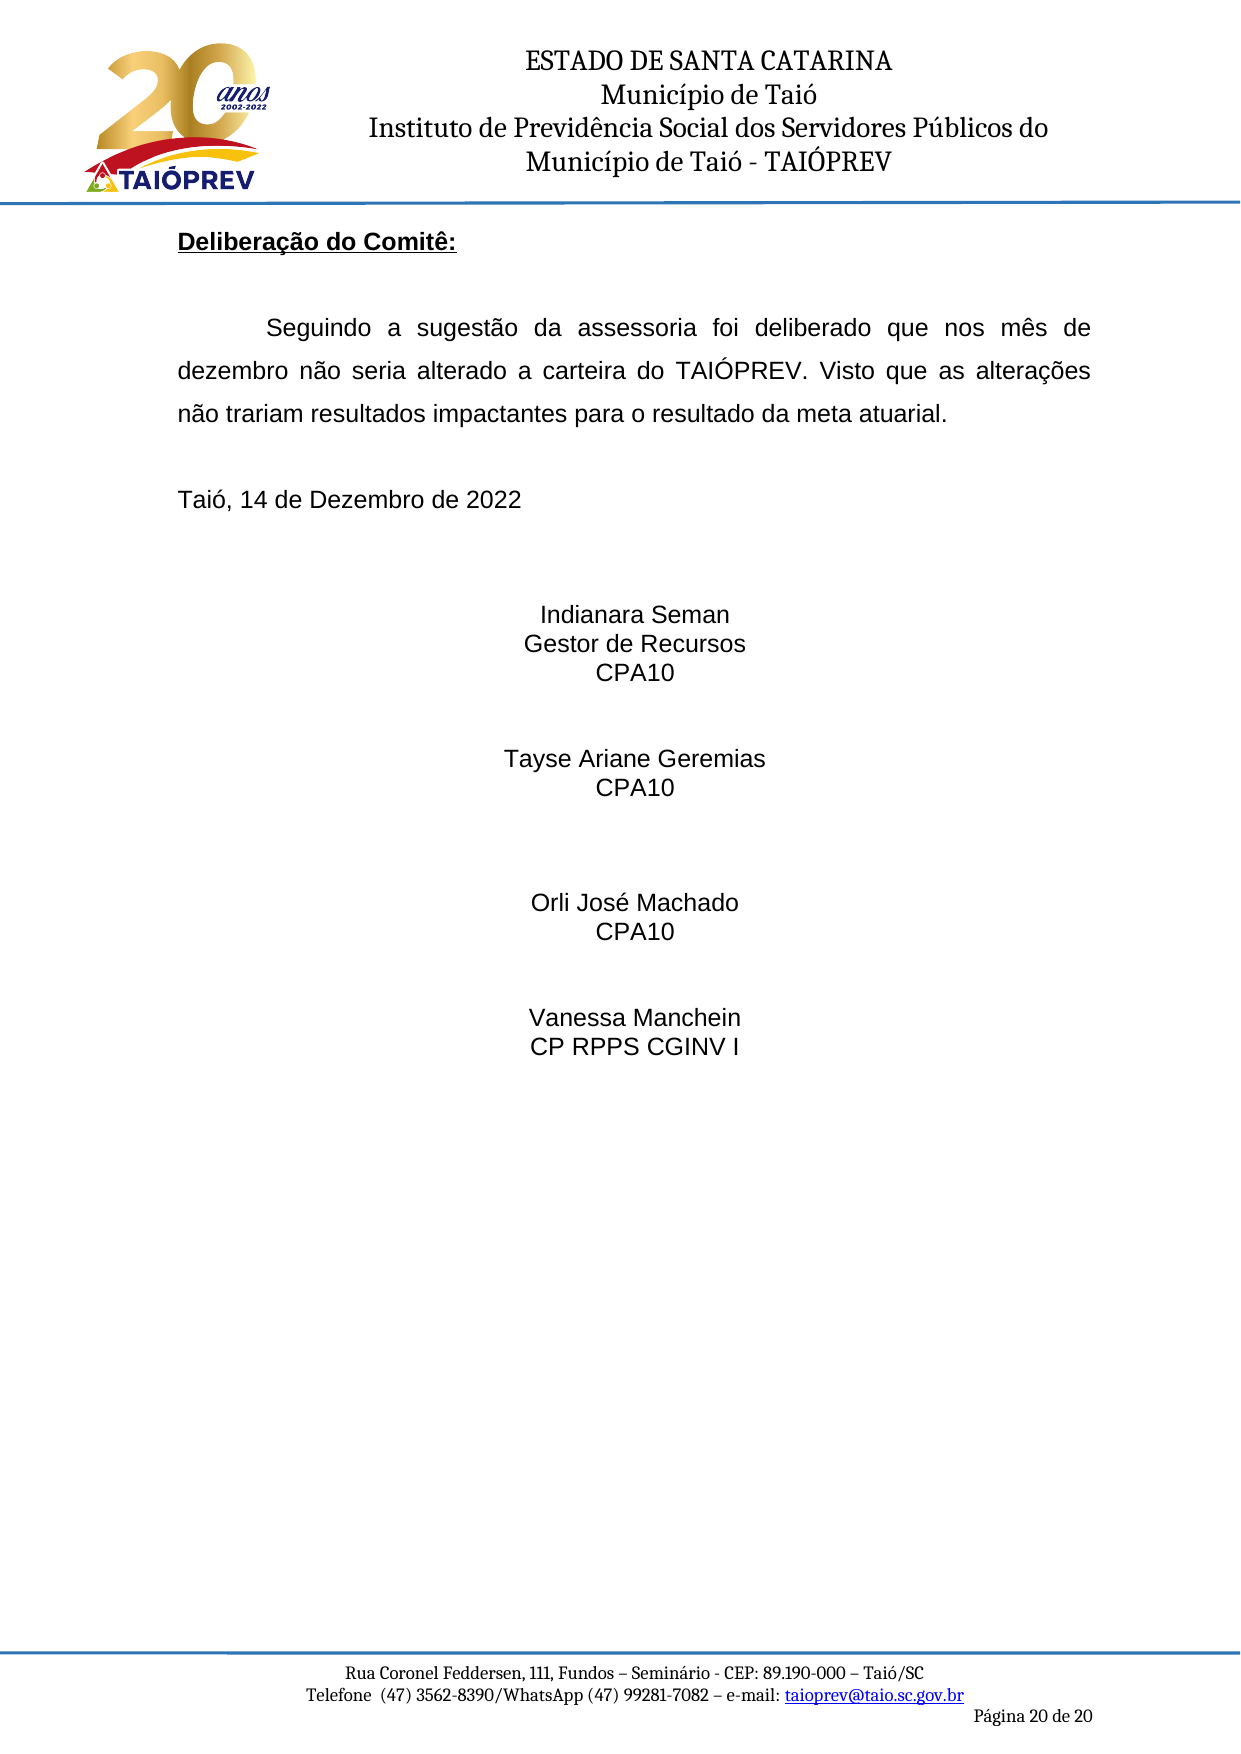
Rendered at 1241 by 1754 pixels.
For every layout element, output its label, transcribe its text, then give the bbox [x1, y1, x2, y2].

text Gestor de Recursos [177, 629, 1092, 658]
text Indianara Seman [177, 600, 1092, 629]
text Tayse Ariane Geremias [177, 744, 1092, 773]
text Taió, 14 de Dezembro de 2022 [177, 485, 1092, 514]
text Seguindo a sugestão da assessoria foi deliberado que nos mês de dezembro não seria alterado a carteira do TAIÓPREV. Visto que as alterações não trariam resultados impactantes para o resultado da meta atuarial. [177, 313, 1092, 428]
text Deliberação do Comitê: [177, 227, 1092, 255]
picture [78, 37, 279, 201]
text CP RPPS CGINV I [177, 1032, 1092, 1060]
text Orli José Machado [177, 888, 1092, 917]
text Vanessa Manchein [177, 1003, 1092, 1032]
text CPA10 [177, 917, 1092, 945]
text CPA10 [177, 773, 1092, 802]
text CPA10 [177, 658, 1092, 687]
